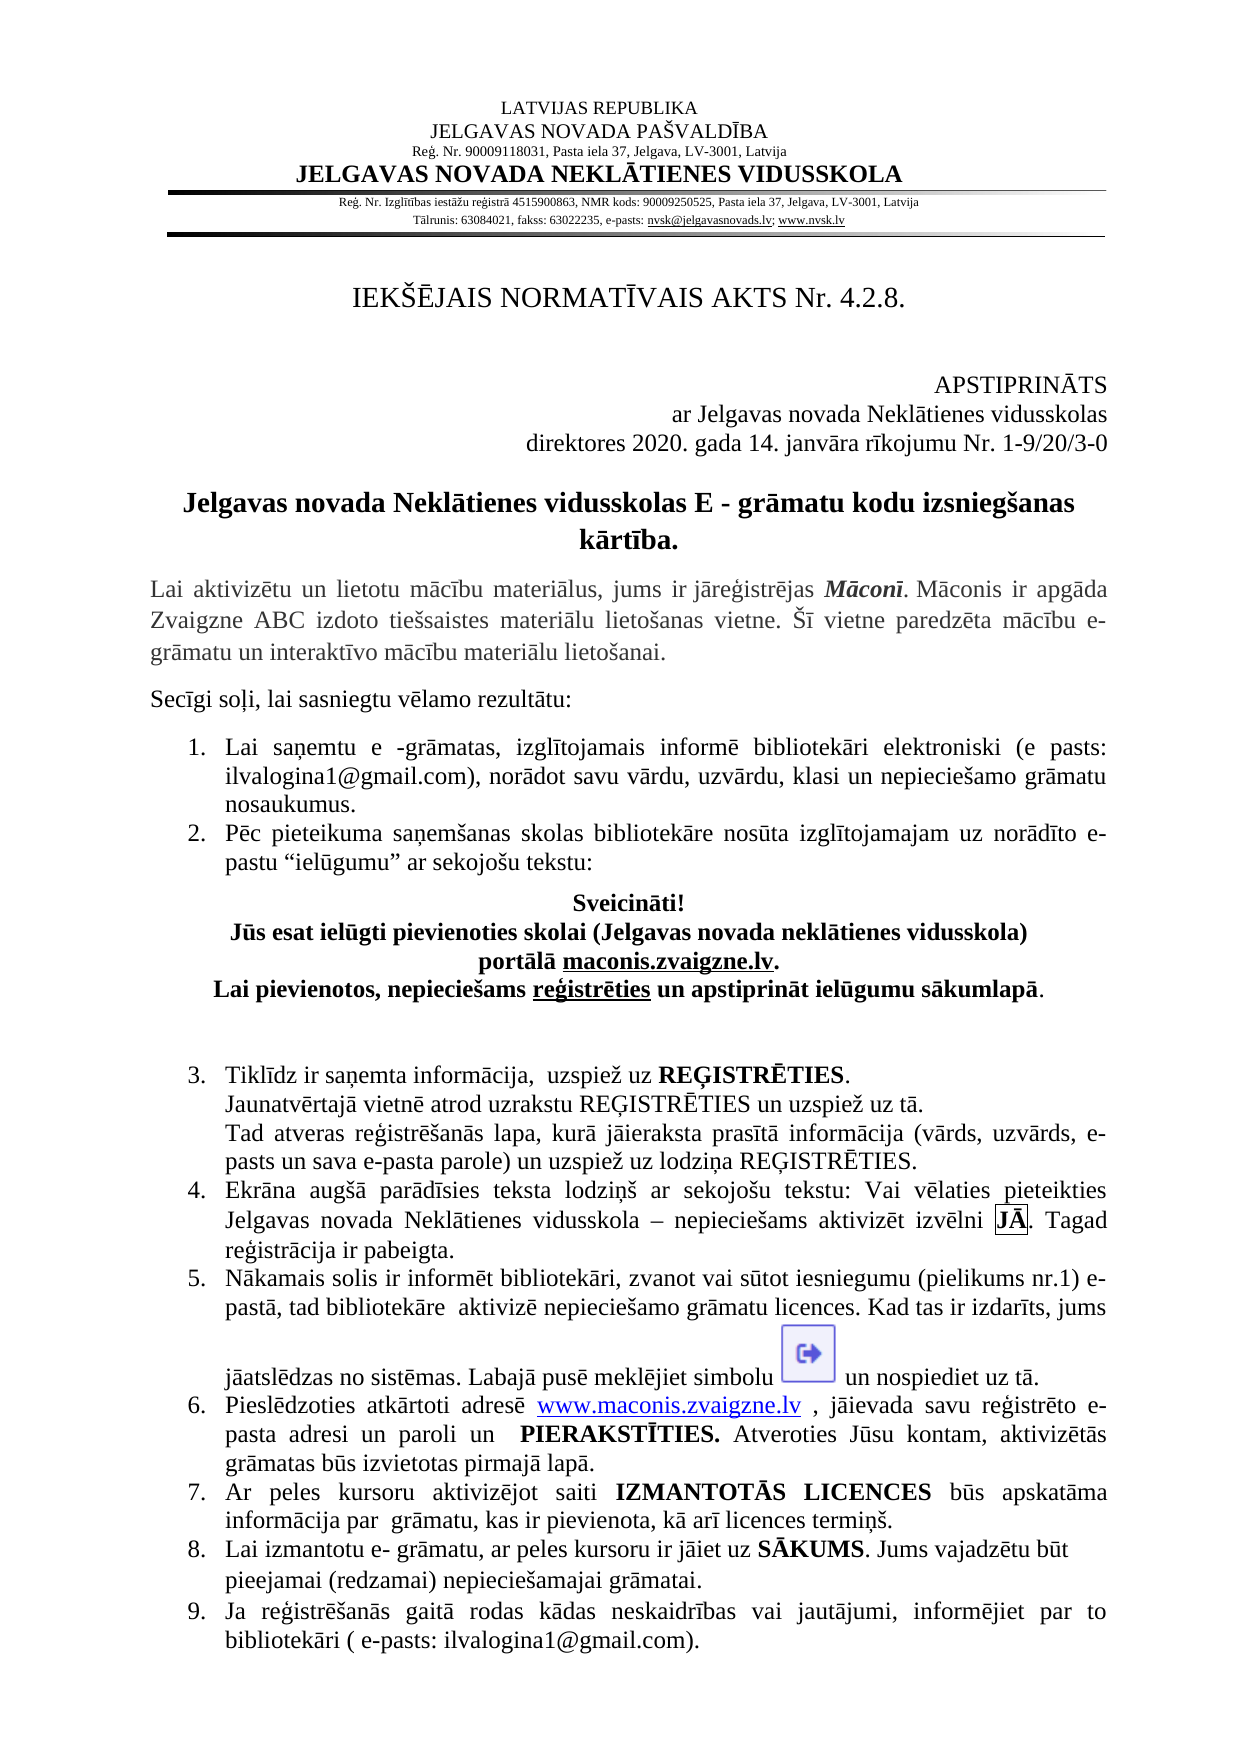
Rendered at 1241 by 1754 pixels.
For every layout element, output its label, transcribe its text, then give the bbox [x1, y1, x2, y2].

text JELGAVAS NOVADA PAŠVALDĪBA [150, 119, 1048, 143]
list Lai saņemtu e -grāmatas, izglītojamais informē bibliotekāri elektroniski (e pasts: ilvalogina1@gmail.com), norādot savu vārdu, uzvārdu, klasi un nepieciešamo grāmatu nosaukumus. [187, 732, 1107, 818]
text Reģ. Nr. Izglītības iestāžu reģistrā 4515900863, NMR kods: 90009250525, Pasta iela 37, Jelgava, LV-3001, Latvija [150, 194, 1107, 209]
text LATVIJAS REPUBLIKA [150, 97, 1048, 119]
text Tālrunis: 63084021, : 63022235, e-pasts: nvsk@jelgavasnovads.lv; www.nvsk.lv [150, 213, 1107, 227]
picture [168, 191, 1107, 195]
list Tad atveras reģistrēšanās lapa, kurā jāieraksta prasītā informācija (vārds, uzvārds, e-pasts un sava e-pasta parole) un uzspiež uz lodziņa REĢISTRĒTIES. [225, 1118, 1107, 1175]
text Lai aktivizētu un lietotu mācību materiālus, jums ir jāreģistrējas Māconī. Māconis ir apgāda Zvaigzne ABC izdoto tiešsaistes materiālu lietošanas vietne. Šī vietne paredzēta mācību e- grāmatu un interaktīvo mācību materiālu lietošanai. [150, 574, 1107, 606]
list Tiklīdz ir saņemta informācija, uzspiež uz REĢISTRĒTIES. [187, 1060, 1107, 1089]
text Lai aktivizētu un lietotu mācību materiālus, jums ir jāreģistrējas Māconī. Māconis ir apgāda Zvaigzne ABC izdoto tiešsaistes materiālu lietošanas vietne. Šī vietne paredzēta mācību e- grāmatu un interaktīvo mācību materiālu lietošanai. [150, 634, 1107, 665]
text Reģ. Nr. 90009118031, Pasta iela 37, Jelgava, LV-3001, Latvija [150, 143, 1048, 159]
list Lai izmantotu e- grāmatu, ar peles kursoru ir jāiet uz SĀKUMS. Jums vajadzētu būt pieejamai (redzamai) nepieciešamajai grāmatai. [187, 1534, 1107, 1594]
list Pēc pieteikuma saņemšanas skolas bibliotekāre nosūta izglītojamajam uz norādīto e-pastu “ielūgumu” ar sekojošu tekstu: [187, 818, 1107, 876]
text direktores 2020. gada 14. janvāra rīkojumu Nr. 1-9/20/3-0 [150, 428, 1107, 457]
text ar Jelgavas novada Neklātienes vidusskolas [150, 399, 1107, 428]
text JELGAVAS NOVADA NEKLĀTIENES VIDUSSKOLA [150, 159, 1048, 188]
text Sveicināti! Jūs esat ielūgti pievienoties skolai (Jelgavas novada neklātienes vidusskola) portālā maconis.zvaigzne.lv. Lai pievienotos, nepieciešams reģistrēties un apstiprināt ielūgumu sākumlapā. [150, 888, 1107, 1060]
text IEKŠĒJAIS NORMATĪVAIS AKTS Nr. 4.2.8. [150, 280, 1107, 314]
picture [780, 1321, 839, 1386]
list Pieslēdzoties atkārtoti adresē www.maconis.zvaigzne.lv , jāievada savu reģistrēto e-pasta adresi un paroli un PIERAKSTĪTIES. Atveroties Jūsu kontam, aktivizētās grāmatas būs izvietotas pirmajā lapā. [187, 1391, 1107, 1477]
list Ar peles kursoru aktivizējot saiti IZMANTOTĀS LICENCES būs apskatāma informācija par grāmatu, kas ir pievienota, kā arī licences termiņš. [187, 1477, 1107, 1534]
picture [167, 232, 1106, 237]
text Secīgi soļi, lai sasniegtu vēlamo rezultātu: [150, 684, 1107, 713]
text Jelgavas novada Neklātienes vidusskolas E - grāmatu kodu izsniegšanas kārtība. [150, 486, 1107, 555]
text APSTIPRINĀTS [150, 371, 1107, 399]
list Ekrāna augšā parādīsies teksta lodziņš ar sekojošu tekstu: Vai vēlaties pieteikties Jelgavas novada Neklātienes vidusskola – nepieciešams aktivizēt izvēlni JĀ. Tagad reģistrācija ir pabeigta. [187, 1175, 1107, 1263]
list Jaunatvērtajā vietnē atrod uzrakstu REĢISTRĒTIES un uzspiež uz tā. [225, 1089, 1107, 1118]
list Ja reģistrēšanās gaitā rodas kādas neskaidrības vai jautājumi, informējiet par to bibliotekāri ( e-pasts: ilvalogina1@gmail.com). [187, 1596, 1107, 1654]
list Nākamais solis ir informēt bibliotekāri, zvanot vai sūtot iesniegumu (pielikums nr.1) e-pastā, tad bibliotekāre aktivizē nepieciešamo grāmatu licences. Kad tas ir izdarīts, jums jāatslēdzas no sistēmas. Labajā pusē meklējiet simbolu un nospiediet uz tā. [187, 1263, 1107, 1391]
